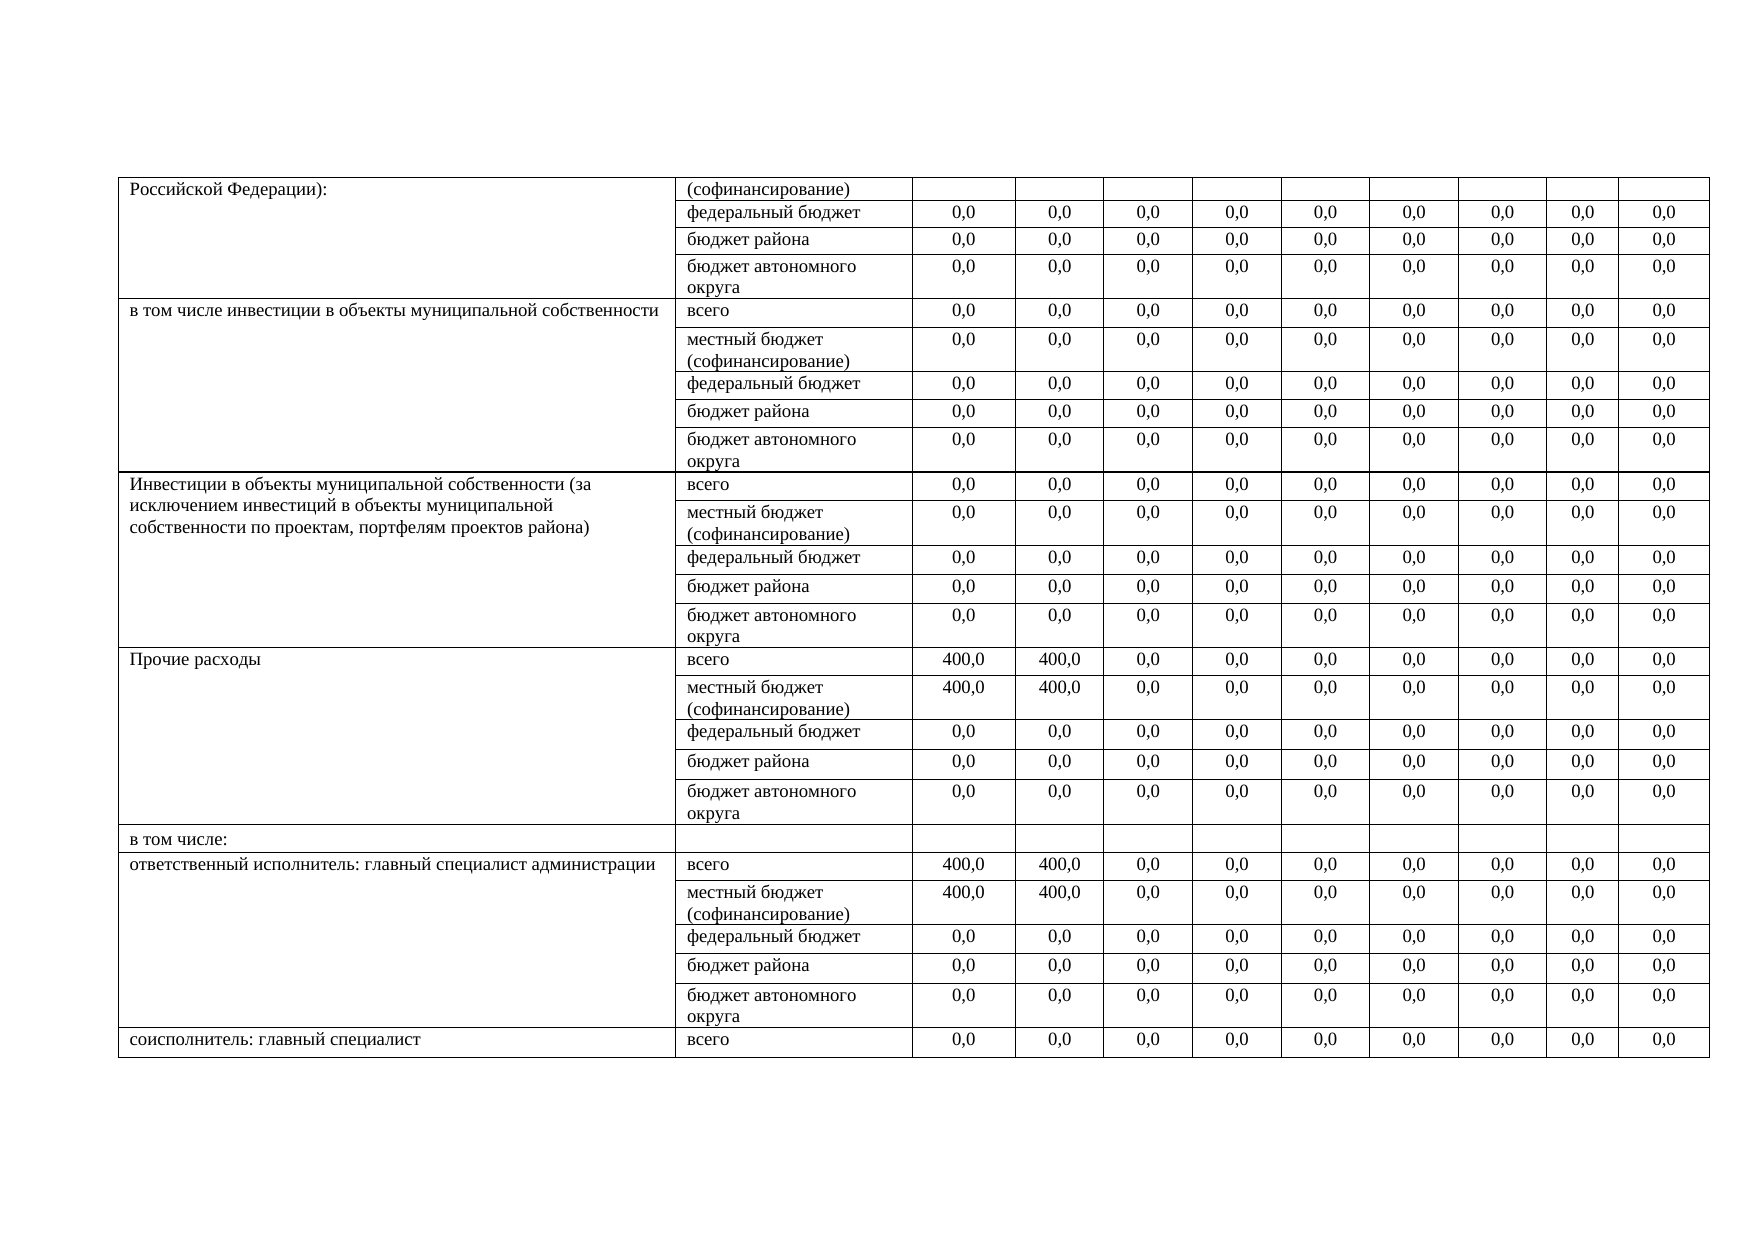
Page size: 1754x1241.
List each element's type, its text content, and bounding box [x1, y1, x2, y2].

table_cell бюджет автономного округа [676, 984, 912, 1027]
table_cell 0,0 [1370, 400, 1458, 427]
table_cell 0,0 [1619, 575, 1709, 602]
table_cell 0,0 [1104, 954, 1192, 982]
table_cell 0,0 [1193, 178, 1281, 200]
table_cell 0,0 [1459, 648, 1546, 675]
table_cell 0,0 [1193, 575, 1281, 602]
table_cell 0,0 [1282, 648, 1369, 675]
table_cell 0,0 [1547, 750, 1618, 779]
table_cell 0,0 [1104, 299, 1192, 327]
table_cell 0,0 [1547, 299, 1618, 327]
table_cell 0,0 [1547, 400, 1618, 427]
table_cell 0,0 [913, 372, 1015, 399]
table_cell 0,0 [1282, 501, 1369, 544]
table_cell 0,0 [1619, 473, 1709, 500]
table_cell [676, 825, 912, 852]
table_cell 0,0 [1104, 228, 1192, 253]
table_cell 0,0 [1547, 178, 1618, 200]
table_cell бюджет района [676, 400, 912, 427]
table_cell 0,0 [1193, 750, 1281, 779]
table_cell 400,0 [913, 881, 1015, 924]
table_cell 0,0 [1370, 954, 1458, 982]
table_cell 0,0 [913, 400, 1015, 427]
table_cell 0,0 [1370, 676, 1458, 719]
table_cell 0,0 [1619, 328, 1709, 371]
table_cell всего [676, 473, 912, 500]
table_cell 0,0 [1282, 676, 1369, 719]
table_cell 0,0 [1619, 853, 1709, 880]
table_cell бюджет автономного округа [676, 255, 912, 298]
table_cell 0,0 [1547, 501, 1618, 544]
table_cell 0,0 [913, 546, 1015, 573]
table_cell 0,0 [1619, 372, 1709, 399]
table_cell 0,0 [1104, 1028, 1192, 1057]
table_cell 0,0 [1104, 201, 1192, 227]
table_cell 0,0 [1193, 925, 1281, 953]
table_cell 0,0 [1016, 328, 1103, 371]
table_cell 0,0 [1193, 372, 1281, 399]
table_cell 0,0 [1370, 780, 1458, 823]
table_cell 0,0 [1282, 328, 1369, 371]
table_cell бюджет района [676, 228, 912, 253]
table_cell 0,0 [1016, 984, 1103, 1027]
table_cell 0,0 [1459, 178, 1546, 200]
table_cell 0,0 [1370, 178, 1458, 200]
table_cell 0,0 [1193, 648, 1281, 675]
table_cell 0,0 [1016, 780, 1103, 823]
table_cell 0,0 [1104, 676, 1192, 719]
table_cell 0,0 [1016, 1028, 1103, 1057]
table_cell 0,0 [1459, 676, 1546, 719]
table_cell местный бюджет (софинансирование) [676, 676, 912, 719]
table_cell 0,0 [1547, 720, 1618, 749]
table_cell 0,0 [1459, 984, 1546, 1027]
table_cell 0,0 [1193, 984, 1281, 1027]
table_cell 0,0 [913, 178, 1015, 200]
table_cell 0,0 [1104, 648, 1192, 675]
table_cell 0,0 [913, 604, 1015, 647]
table_cell 0,0 [913, 299, 1015, 327]
table_cell 0,0 [1459, 750, 1546, 779]
table_cell 0,0 [1193, 428, 1281, 471]
table_cell 0,0 [1619, 954, 1709, 982]
table_cell 0,0 [913, 984, 1015, 1027]
table_cell 0,0 [1282, 428, 1369, 471]
table_cell 0,0 [1547, 255, 1618, 298]
table_cell 0,0 [1619, 428, 1709, 471]
table_cell 400,0 [1016, 648, 1103, 675]
table_cell федеральный бюджет [676, 720, 912, 749]
table_cell 0,0 [1619, 984, 1709, 1027]
table_cell 0,0 [1193, 201, 1281, 227]
table_cell 0,0 [913, 780, 1015, 823]
table_cell 0,0 [1104, 428, 1192, 471]
table_cell 0,0 [1104, 178, 1192, 200]
table_cell 0,0 [1547, 925, 1618, 953]
table_cell 0,0 [1459, 575, 1546, 602]
table_cell 0,0 [1016, 954, 1103, 982]
table_cell 0,0 [1193, 881, 1281, 924]
table_cell [1547, 825, 1618, 852]
table_cell 0,0 [1104, 400, 1192, 427]
table_cell 0,0 [1547, 780, 1618, 823]
table_cell 0,0 [1016, 750, 1103, 779]
table_cell 0,0 [1619, 676, 1709, 719]
table_cell 0,0 [1370, 648, 1458, 675]
table_cell 0,0 [1016, 228, 1103, 253]
table_cell 0,0 [913, 228, 1015, 253]
table_cell 0,0 [1547, 428, 1618, 471]
table_cell 0,0 [1547, 853, 1618, 880]
table_cell 0,0 [1619, 648, 1709, 675]
table_cell 0,0 [1619, 1028, 1709, 1057]
table_cell 0,0 [1193, 604, 1281, 647]
table_cell 0,0 [1282, 546, 1369, 573]
table_cell федеральный бюджет [676, 546, 912, 573]
table_cell Прочие расходы [119, 648, 675, 823]
table_cell 0,0 [1104, 372, 1192, 399]
table_cell 400,0 [913, 676, 1015, 719]
table_cell 0,0 [1282, 750, 1369, 779]
table_cell 0,0 [1370, 984, 1458, 1027]
table_cell 0,0 [1370, 720, 1458, 749]
table_cell в том числе инвестиции в объекты муниципальной собственности [119, 299, 675, 471]
table_cell 400,0 [1016, 853, 1103, 880]
table_cell 0,0 [1459, 925, 1546, 953]
table_cell 0,0 [1459, 255, 1546, 298]
table_cell 0,0 [1193, 720, 1281, 749]
table_cell 0,0 [1547, 575, 1618, 602]
table_cell 0,0 [1547, 881, 1618, 924]
table_cell 0,0 [1459, 1028, 1546, 1057]
table_cell 0,0 [1459, 400, 1546, 427]
table_cell 400,0 [1016, 676, 1103, 719]
table_cell 0,0 [913, 575, 1015, 602]
table_cell 0,0 [1282, 604, 1369, 647]
table_cell федеральный бюджет [676, 372, 912, 399]
table_cell 0,0 [1459, 201, 1546, 227]
table_cell 0,0 [1282, 575, 1369, 602]
table_cell местный бюджет (софинансирование) [676, 881, 912, 924]
table_cell 0,0 [913, 720, 1015, 749]
table_cell всего [676, 648, 912, 675]
table_cell 0,0 [1282, 925, 1369, 953]
table_cell 0,0 [1619, 780, 1709, 823]
table_cell 0,0 [913, 925, 1015, 953]
table_cell [1282, 825, 1369, 852]
table_cell 0,0 [1193, 853, 1281, 880]
table_cell бюджет автономного округа [676, 780, 912, 823]
table_cell 0,0 [1016, 546, 1103, 573]
table_cell 0,0 [1104, 984, 1192, 1027]
table_cell 0,0 [1016, 501, 1103, 544]
table_cell 0,0 [1370, 501, 1458, 544]
table_cell 0,0 [1459, 546, 1546, 573]
table_cell 0,0 [1370, 428, 1458, 471]
table_cell 0,0 [913, 428, 1015, 471]
table_cell всего [676, 299, 912, 327]
table_cell 0,0 [1370, 228, 1458, 253]
table_cell 0,0 [1282, 881, 1369, 924]
table_cell ответственный исполнитель: главный специалист администрации [119, 853, 675, 1027]
table_cell 0,0 [1282, 228, 1369, 253]
table_cell 0,0 [1459, 372, 1546, 399]
table_cell 0,0 [1619, 299, 1709, 327]
table_cell 0,0 [1370, 881, 1458, 924]
table_cell 0,0 [1619, 750, 1709, 779]
table_cell [1193, 825, 1281, 852]
table_cell 0,0 [1016, 604, 1103, 647]
table_cell 0,0 [1370, 255, 1458, 298]
table_cell 0,0 [1282, 720, 1369, 749]
table_cell 0,0 [1282, 255, 1369, 298]
table_cell 0,0 [1459, 428, 1546, 471]
table_cell 0,0 [1547, 228, 1618, 253]
table_cell 0,0 [1619, 228, 1709, 253]
table_cell 0,0 [1282, 1028, 1369, 1057]
table_cell 0,0 [1282, 780, 1369, 823]
table_cell 0,0 [1547, 984, 1618, 1027]
table_cell 0,0 [913, 750, 1015, 779]
table_cell 0,0 [1104, 255, 1192, 298]
table_cell 400,0 [1016, 881, 1103, 924]
table_cell всего [676, 853, 912, 880]
table_cell 0,0 [1282, 954, 1369, 982]
table_cell 0,0 [1016, 400, 1103, 427]
table_cell 0,0 [1370, 604, 1458, 647]
table_cell всего [676, 1028, 912, 1057]
table_cell местный бюджет (софинансирование) [676, 328, 912, 371]
table_cell 0,0 [1459, 853, 1546, 880]
table_cell [1370, 825, 1458, 852]
table_cell 0,0 [1016, 575, 1103, 602]
table_cell 0,0 [1193, 676, 1281, 719]
table_cell 0,0 [1016, 178, 1103, 200]
table_cell [1619, 825, 1709, 852]
table_cell 0,0 [1370, 925, 1458, 953]
table_cell 0,0 [1282, 299, 1369, 327]
table_cell федеральный бюджет [676, 925, 912, 953]
table_cell 400,0 [913, 648, 1015, 675]
table_cell 0,0 [1282, 372, 1369, 399]
table_cell 0,0 [1547, 1028, 1618, 1057]
table_cell 0,0 [1619, 501, 1709, 544]
table_cell 0,0 [1547, 954, 1618, 982]
table_cell 0,0 [1282, 178, 1369, 200]
table_cell 0,0 [1547, 648, 1618, 675]
table_cell 0,0 [1619, 400, 1709, 427]
table_cell 0,0 [1016, 925, 1103, 953]
table_cell 0,0 [913, 954, 1015, 982]
table_cell 0,0 [1370, 201, 1458, 227]
table_cell 0,0 [1104, 604, 1192, 647]
table_cell 0,0 [913, 328, 1015, 371]
table_cell 0,0 [1193, 400, 1281, 427]
table_cell [1459, 825, 1546, 852]
table_cell Инвестиции в объекты муниципальной собственности (за исключением инвестиций в объекты муниципальной собственности по проектам, портфелям проектов района) [119, 473, 675, 647]
table_cell 0,0 [1104, 575, 1192, 602]
table_cell 0,0 [1282, 473, 1369, 500]
table_cell 0,0 [1104, 328, 1192, 371]
table_cell 0,0 [1370, 299, 1458, 327]
table_cell 0,0 [1459, 501, 1546, 544]
table_cell 0,0 [1547, 604, 1618, 647]
table_cell 0,0 [1104, 881, 1192, 924]
table_cell 0,0 [1193, 1028, 1281, 1057]
table_cell 0,0 [1459, 604, 1546, 647]
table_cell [676, 178, 912, 200]
table_cell 0,0 [1193, 255, 1281, 298]
table_cell 0,0 [1016, 372, 1103, 399]
table_cell 0,0 [1104, 720, 1192, 749]
table_cell 0,0 [1104, 853, 1192, 880]
table_cell 0,0 [1547, 676, 1618, 719]
table_cell 0,0 [1459, 720, 1546, 749]
table_cell 0,0 [1282, 201, 1369, 227]
table_cell бюджет района [676, 750, 912, 779]
table_cell 0,0 [1619, 720, 1709, 749]
table_cell 0,0 [1104, 925, 1192, 953]
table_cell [119, 1028, 675, 1057]
table_cell 0,0 [1193, 228, 1281, 253]
table_cell 0,0 [1619, 546, 1709, 573]
table_cell бюджет района [676, 575, 912, 602]
table_cell 0,0 [1370, 473, 1458, 500]
table_cell 0,0 [1370, 1028, 1458, 1057]
table_cell бюджет района [676, 954, 912, 982]
table_cell 0,0 [1193, 954, 1281, 982]
table_cell 0,0 [1104, 501, 1192, 544]
table_cell 0,0 [1370, 546, 1458, 573]
table_cell 0,0 [913, 501, 1015, 544]
table_cell 0,0 [913, 1028, 1015, 1057]
table_cell [913, 825, 1015, 852]
table_cell 0,0 [1016, 299, 1103, 327]
table_cell 0,0 [1619, 255, 1709, 298]
table_cell 0,0 [1459, 881, 1546, 924]
table_cell 0,0 [1547, 473, 1618, 500]
table_cell 0,0 [1619, 881, 1709, 924]
table_cell 0,0 [1459, 228, 1546, 253]
table_cell 0,0 [1282, 984, 1369, 1027]
table_cell 0,0 [1459, 328, 1546, 371]
table_cell 0,0 [1193, 546, 1281, 573]
table_cell федеральный бюджет [676, 201, 912, 227]
table_cell 0,0 [1282, 853, 1369, 880]
table_cell 0,0 [1104, 473, 1192, 500]
table_cell 0,0 [1370, 750, 1458, 779]
table_cell 0,0 [1282, 400, 1369, 427]
table_cell 0,0 [1547, 328, 1618, 371]
table_cell 0,0 [1459, 299, 1546, 327]
table_cell [1104, 825, 1192, 852]
table_cell 0,0 [1619, 178, 1709, 200]
table_cell бюджет автономного округа [676, 604, 912, 647]
table_cell 0,0 [1193, 473, 1281, 500]
table_cell 0,0 [1016, 255, 1103, 298]
table_cell 0,0 [1619, 604, 1709, 647]
table_cell 0,0 [913, 255, 1015, 298]
table_cell 0,0 [1619, 925, 1709, 953]
table_cell 0,0 [1619, 201, 1709, 227]
table_cell 0,0 [1193, 501, 1281, 544]
table_cell 0,0 [1104, 780, 1192, 823]
table_cell 0,0 [1193, 299, 1281, 327]
table_cell 0,0 [1459, 954, 1546, 982]
table_cell [1016, 825, 1103, 852]
table_cell местный бюджет (софинансирование) [676, 501, 912, 544]
table_cell 0,0 [1370, 328, 1458, 371]
table_cell 0,0 [1459, 780, 1546, 823]
table_cell 0,0 [1016, 473, 1103, 500]
table_cell 0,0 [1193, 780, 1281, 823]
table_cell 0,0 [1104, 546, 1192, 573]
table_cell 0,0 [1547, 372, 1618, 399]
table_cell 0,0 [913, 473, 1015, 500]
table_cell 400,0 [913, 853, 1015, 880]
table_cell 0,0 [913, 201, 1015, 227]
table_cell 0,0 [1370, 372, 1458, 399]
table_cell 0,0 [1016, 201, 1103, 227]
table_cell 0,0 [1547, 201, 1618, 227]
table_cell 0,0 [1370, 853, 1458, 880]
table_cell 0,0 [1104, 750, 1192, 779]
table_cell 0,0 [1370, 575, 1458, 602]
table_cell 0,0 [1016, 428, 1103, 471]
table_cell 0,0 [1016, 720, 1103, 749]
table_cell 0,0 [1193, 328, 1281, 371]
table_cell бюджет автономного округа [676, 428, 912, 471]
table_cell 0,0 [1459, 473, 1546, 500]
table_cell 0,0 [1547, 546, 1618, 573]
table_cell в том числе: [119, 825, 675, 852]
